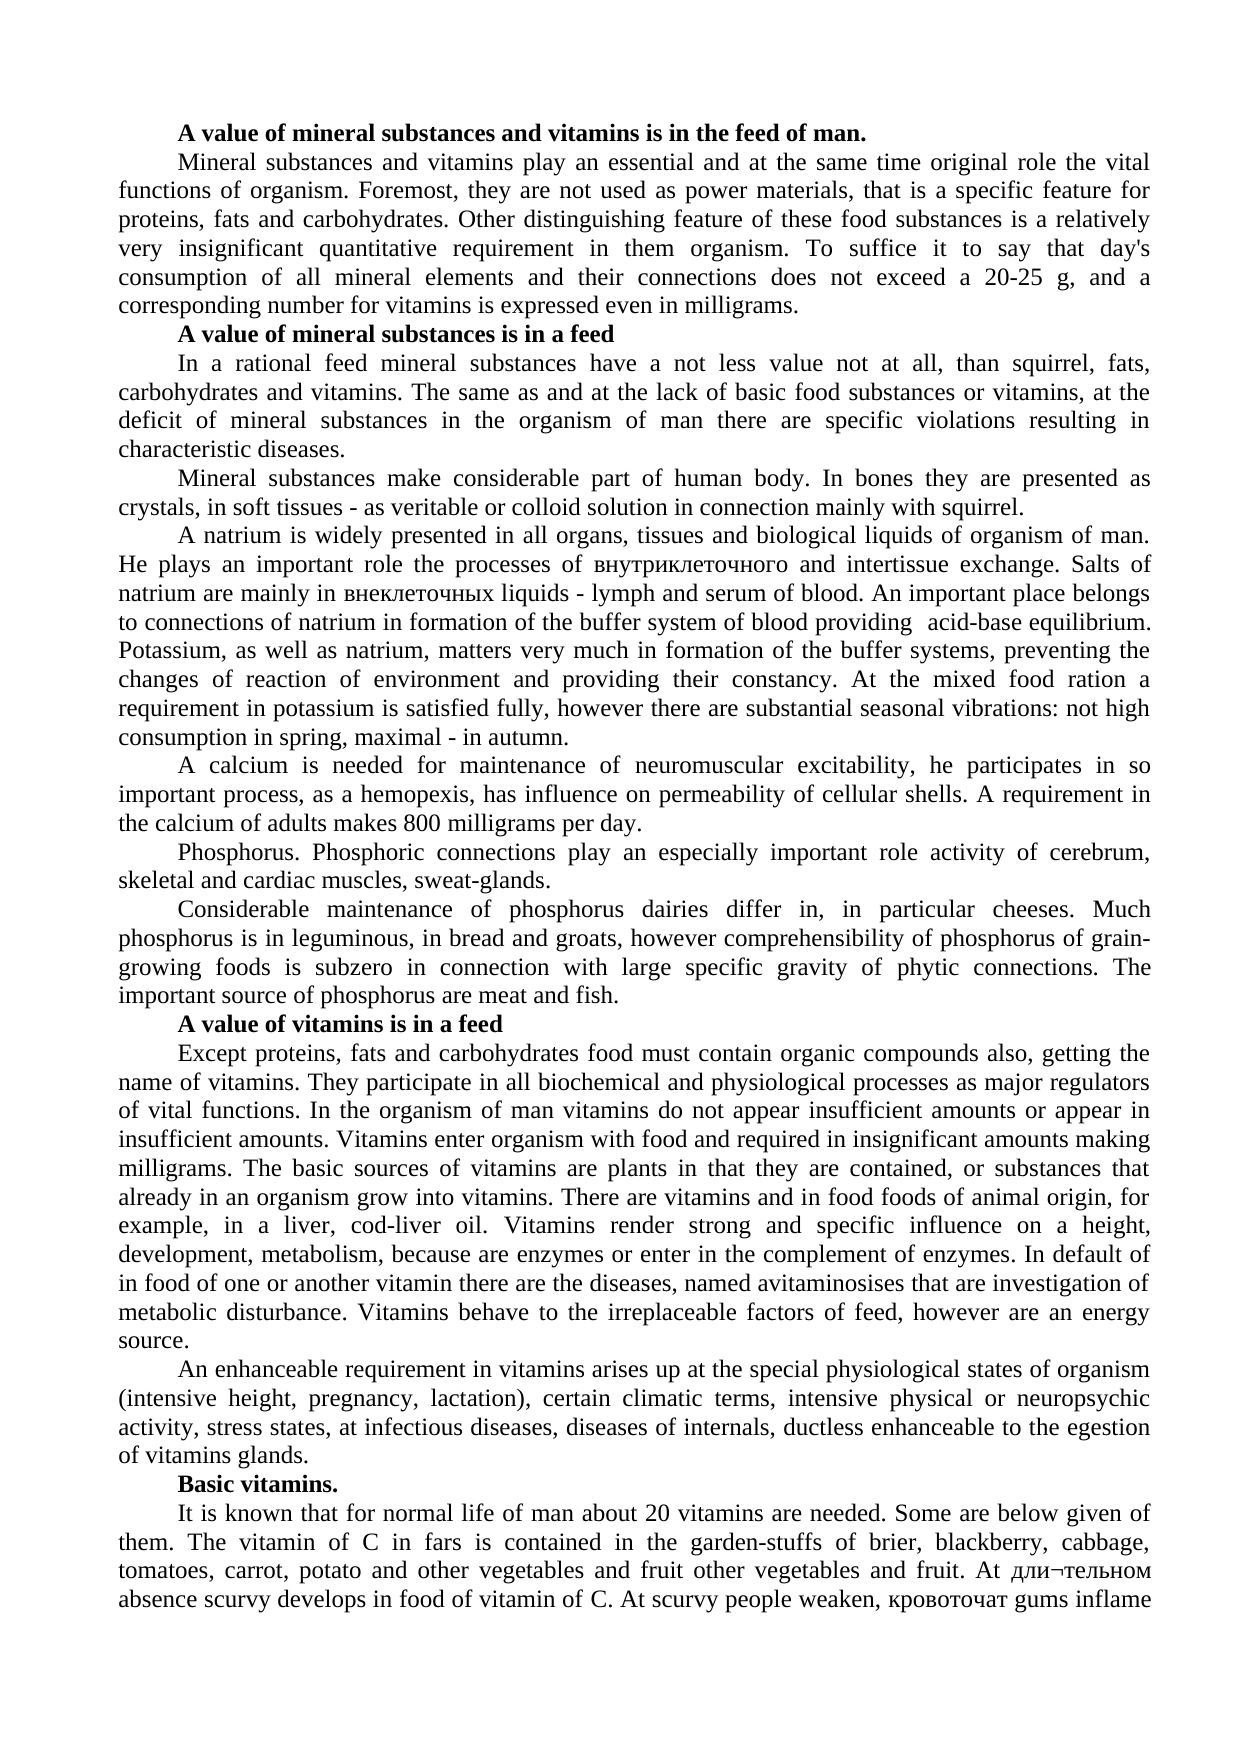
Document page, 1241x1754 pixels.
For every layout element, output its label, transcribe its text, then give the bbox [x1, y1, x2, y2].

text Except proteins, fats and carbohydrates food must contain organic compounds also, getting the name of vitamins. They participate in all biochemical and physiological processes as major regulators of vital functions. In the organism of man vitamins do not appear insufficient amounts or appear in insufficient amounts. Vitamins enter organism with food and required in insignificant amounts making milligrams. The basic sources of vitamins are plants in that they are contained, or substances that already in an organism grow into vitamins. There are vitamins and in food foods of animal origin, for example, in a liver, cod-liver oil. Vitamins render strong and specific influence on a height, development, metabolism, because are enzymes or enter in the complement of enzymes. In default of in food of one or another vitamin there are the diseases, named avitaminosises that are investigation of metabolic disturbance. Vitamins behave to the irreplaceable factors of feed, however are an energy source. [118, 1038, 1152, 1354]
text Basic vitamins. [118, 1469, 1152, 1498]
text A calcium is needed for maintenance of neuromuscular excitability, he participates in so important process, as a hemopexis, has influence on permeability of cellular shells. A requirement in the calcium of adults makes 800 milligrams per day. [118, 751, 1152, 837]
text A natrium is widely presented in all organs, tissues and biological liquids of organism of man. He plays an important role the processes of внутриклеточного and intertissue exchange. Salts of natrium are mainly in внеклеточных liquids - lymph and serum of blood. An important place belongs to connections of natrium in formation of the buffer system of blood providing acid-base equilibrium. Potassium, as well as natrium, matters very much in formation of the buffer systems, preventing the changes of reaction of environment and providing their constancy. At the mixed food ration a requirement in potassium is satisfied fully, however there are substantial seasonal vibrations: not high consumption in spring, maximal - in autumn. [118, 521, 1152, 751]
text In a rational feed mineral substances have a not less value not at all, than squirrel, fats, carbohydrates and vitamins. The same as and at the lack of basic food substances or vitamins, at the deficit of mineral substances in the organism of man there are specific violations resulting in characteristic diseases. [118, 348, 1152, 463]
text A value of mineral substances and vitamins is in the feed of man. [118, 118, 1152, 147]
text Considerable maintenance of phosphorus dairies differ in, in particular cheeses. Much phosphorus is in leguminous, in bread and groats, however comprehensibility of phosphorus of grain-growing foods is subzero in connection with large specific gravity of phytic connections. The important source of phosphorus are meat and fish. [118, 894, 1152, 1009]
text A value of mineral substances is in a feed [118, 319, 1152, 348]
text An enhanceable requirement in vitamins arises up at the special physiological states of organism (intensive height, pregnancy, lactation), certain climatic terms, intensive physical or neuropsychic activity, stress states, at infectious diseases, diseases of internals, ductless enhanceable to the egestion of vitamins glands. [118, 1354, 1152, 1469]
text A value of vitamins is in a feed [118, 1009, 1152, 1038]
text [118, 1498, 1152, 1613]
text Mineral substances make considerable part of human body. In bones they are presented as crystals, in soft tissues - as veritable or colloid solution in connection mainly with squirrel. [118, 463, 1152, 521]
text Mineral substances and vitamins play an essential and at the same time original role the vital functions of organism. Foremost, they are not used as power materials, that is a specific feature for proteins, fats and carbohydrates. Other distinguishing feature of these food substances is a relatively very insignificant quantitative requirement in them organism. To suffice it to say that day's consumption of all mineral elements and their connections does not exceed a 20-25 g, and a corresponding number for vitamins is expressed even in milligrams. [118, 147, 1152, 319]
text Phosphorus. Phosphoric connections play an especially important role activity of cerebrum, skeletal and cardiac muscles, sweat-glands. [118, 837, 1152, 894]
